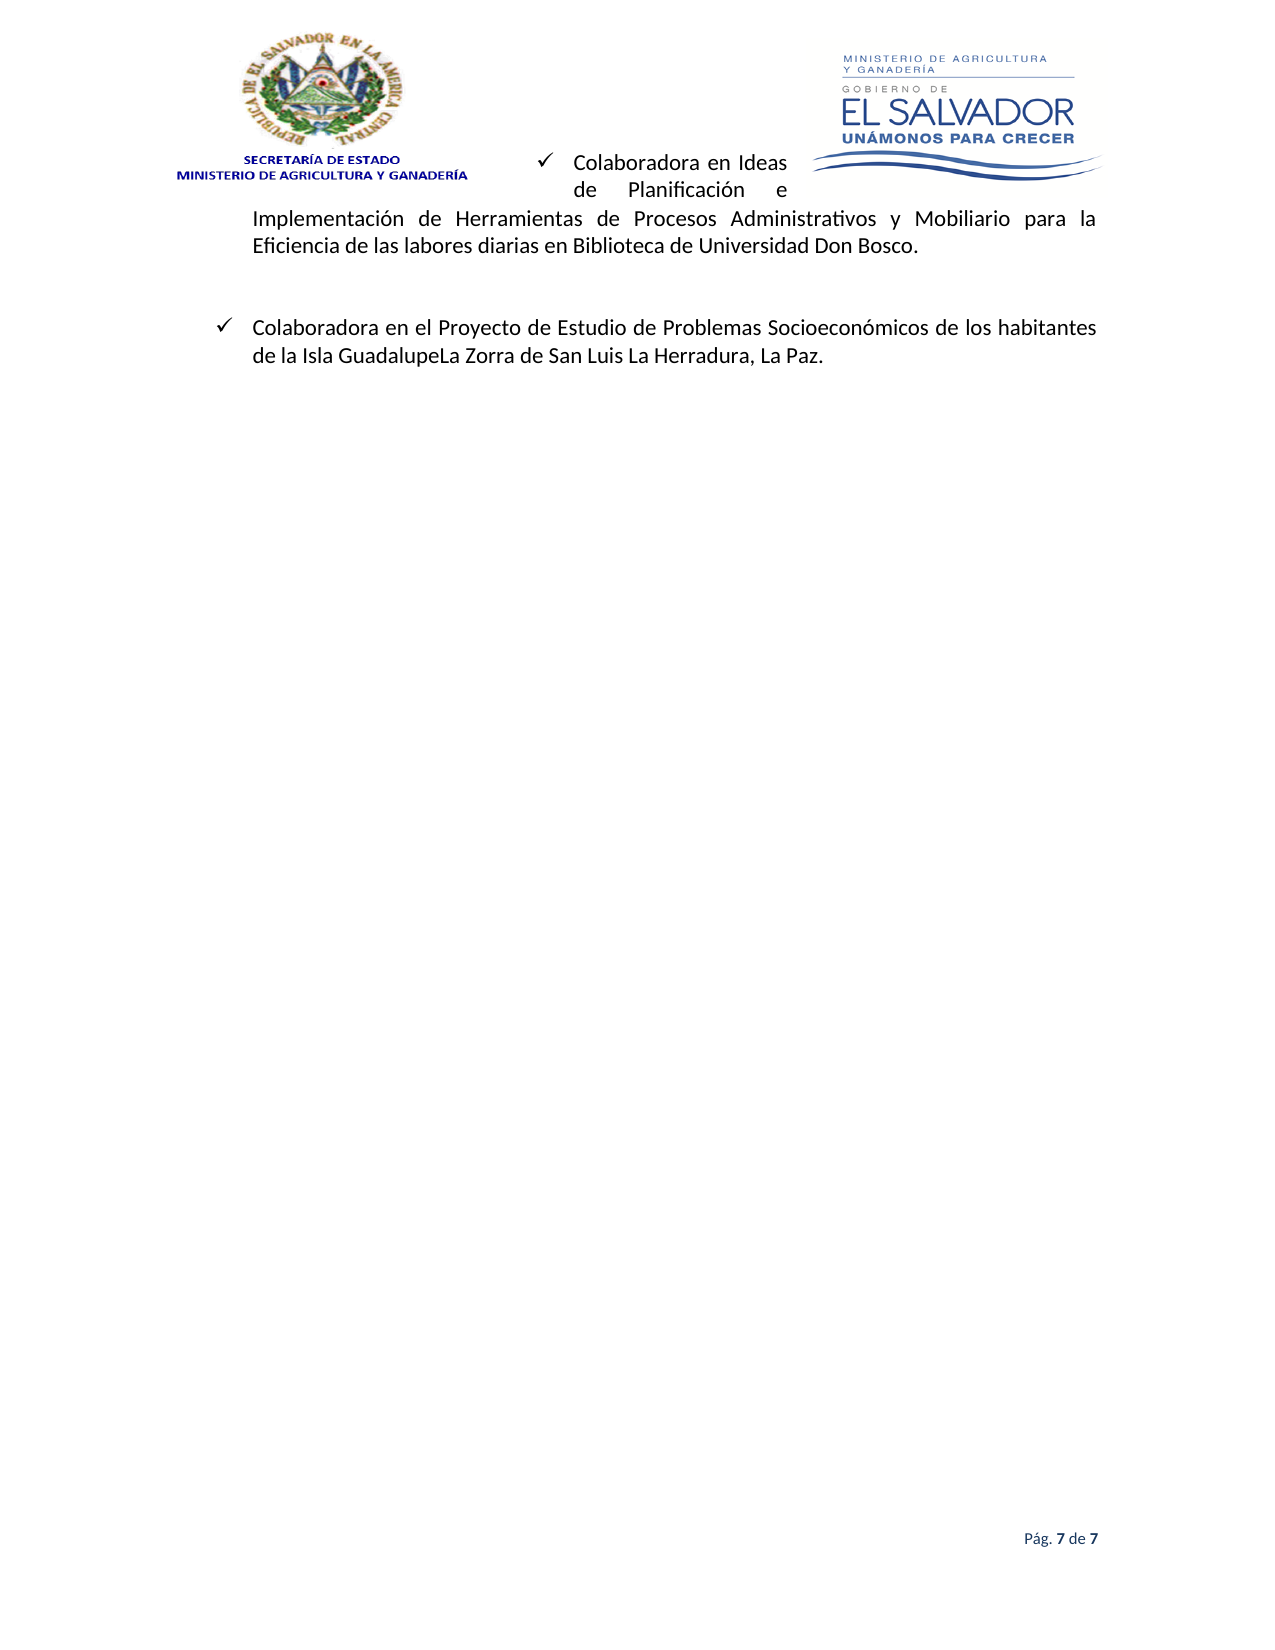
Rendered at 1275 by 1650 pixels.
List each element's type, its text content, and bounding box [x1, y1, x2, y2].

picture [164, 29, 480, 190]
picture [806, 38, 1108, 198]
list Colaboradora en Ideas de Planificación e Implementación de Herramientas de Procesos Administrativos y Mobiliario para la Eficiencia de las labores diarias en Biblioteca de Universidad Don Bosco. [215, 148, 1098, 260]
list Colaboradora en el Proyecto de Estudio de Problemas Socioeconómicos de los habitantes de la Isla GuadalupeLa Zorra de San Luis La Herradura, La Paz. [215, 313, 1098, 369]
